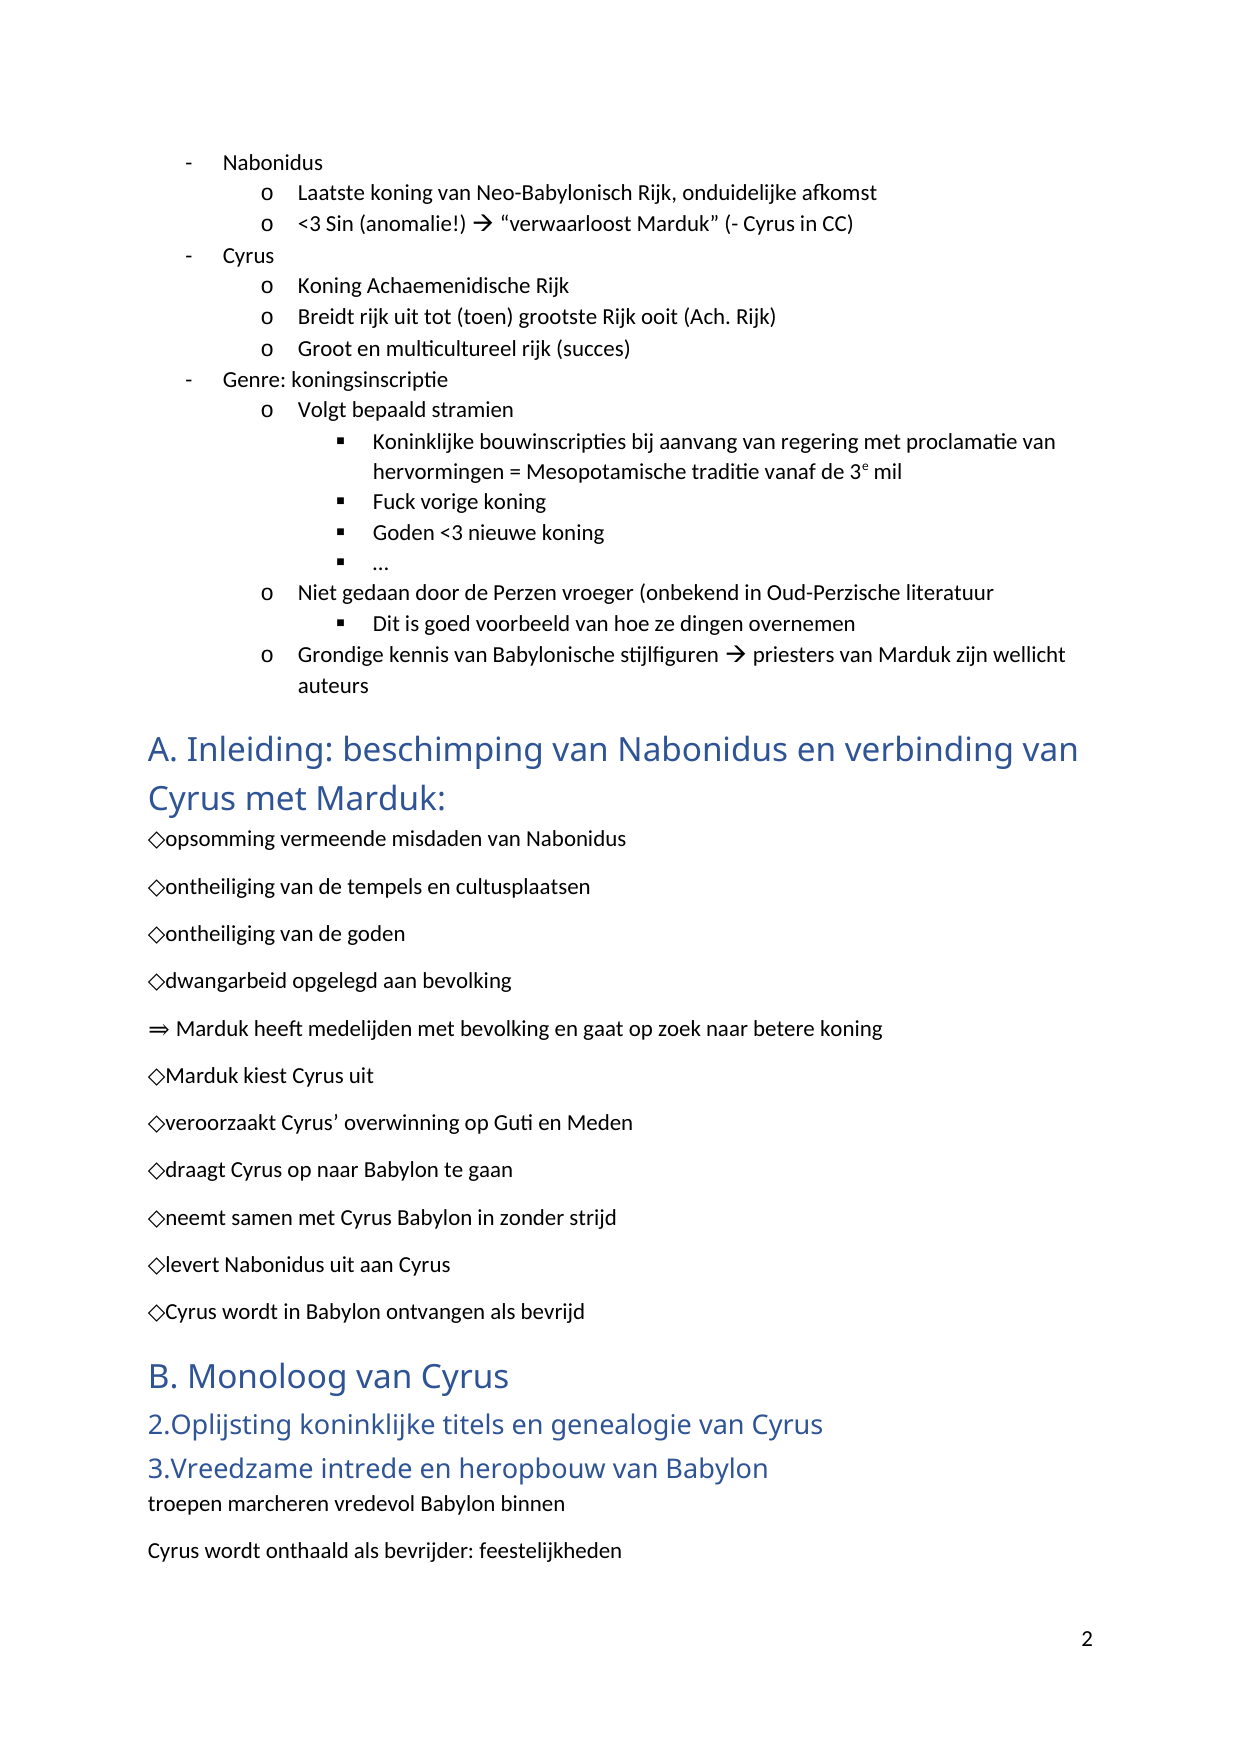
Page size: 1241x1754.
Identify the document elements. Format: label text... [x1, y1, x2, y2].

list Grondige kennis van Babylonische stijlfiguren priesters van Marduk zijn wellicht auteurs [260, 640, 1093, 699]
text Cyrus wordt onthaald als bevrijder: feestelijkheden [148, 1536, 1093, 1564]
list Volgt bepaald stramien [260, 396, 1093, 425]
list <3 Sin (anomalie!) “verwaarloost Marduk” (- Cyrus in CC) [260, 209, 1093, 238]
list Breidt rijk uit tot (toen) grootste Rijk ooit (Ach. Rijk) [260, 302, 1093, 332]
list … [335, 548, 1093, 576]
subtitle A. Inleiding: beschimping van Nabonidus en verbinding van Cyrus met Marduk: [148, 726, 1093, 821]
list Koning Achaemenidische Rijk [260, 271, 1093, 300]
list Cyrus [185, 241, 1093, 269]
subtitle 3.Vreedzame intrede en heropbouw van Babylon [148, 1450, 1093, 1487]
text ◇dwangarbeid opgelegd aan bevolking [148, 966, 1093, 994]
subtitle 2.Oplijsting koninklijke titels en genealogie van Cyrus [148, 1406, 1093, 1443]
text ◇Marduk kiest Cyrus uit [148, 1061, 1093, 1089]
list Genre: koningsinscriptie [185, 365, 1093, 393]
text ◇neemt samen met Cyrus Babylon in zonder strijd [148, 1202, 1093, 1231]
text ◇draagt Cyrus op naar Babylon te gaan [148, 1155, 1093, 1184]
text ◇opsomming vermeende misdaden van Nabonidus [148, 824, 1093, 853]
text ⇒ Marduk heeft medelijden met bevolking en gaat op zoek naar betere koning [148, 1013, 1093, 1042]
list Groot en multicultureel rijk (succes) [260, 334, 1093, 363]
list Dit is goed voorbeeld van hoe ze dingen overnemen [335, 609, 1093, 637]
subtitle B. Monoloog van Cyrus [148, 1353, 1093, 1398]
list Niet gedaan door de Perzen vroeger (onbekend in Oud-Perzische literatuur [260, 578, 1093, 607]
text ◇veroorzaakt Cyrus’ overwinning op Guti en Meden [148, 1108, 1093, 1136]
list Nabonidus [185, 148, 1093, 176]
text troepen marcheren vredevol Babylon binnen [148, 1489, 1093, 1518]
text ◇levert Nabonidus uit aan Cyrus [148, 1250, 1093, 1278]
list Goden <3 nieuwe koning [335, 518, 1093, 546]
list Fuck vorige koning [335, 487, 1093, 515]
text ◇ontheiliging van de goden [148, 919, 1093, 947]
text ◇ontheiliging van de tempels en cultusplaatsen [148, 871, 1093, 900]
list Laatste koning van Neo-Babylonisch Rijk, onduidelijke afkomst [260, 178, 1093, 207]
list Koninklijke bouwinscripties bij aanvang van regering met proclamatie van hervormingen = Mesopotamische traditie vanaf de 3e mil [335, 427, 1093, 485]
text ◇Cyrus wordt in Babylon ontvangen als bevrijd [148, 1297, 1093, 1326]
